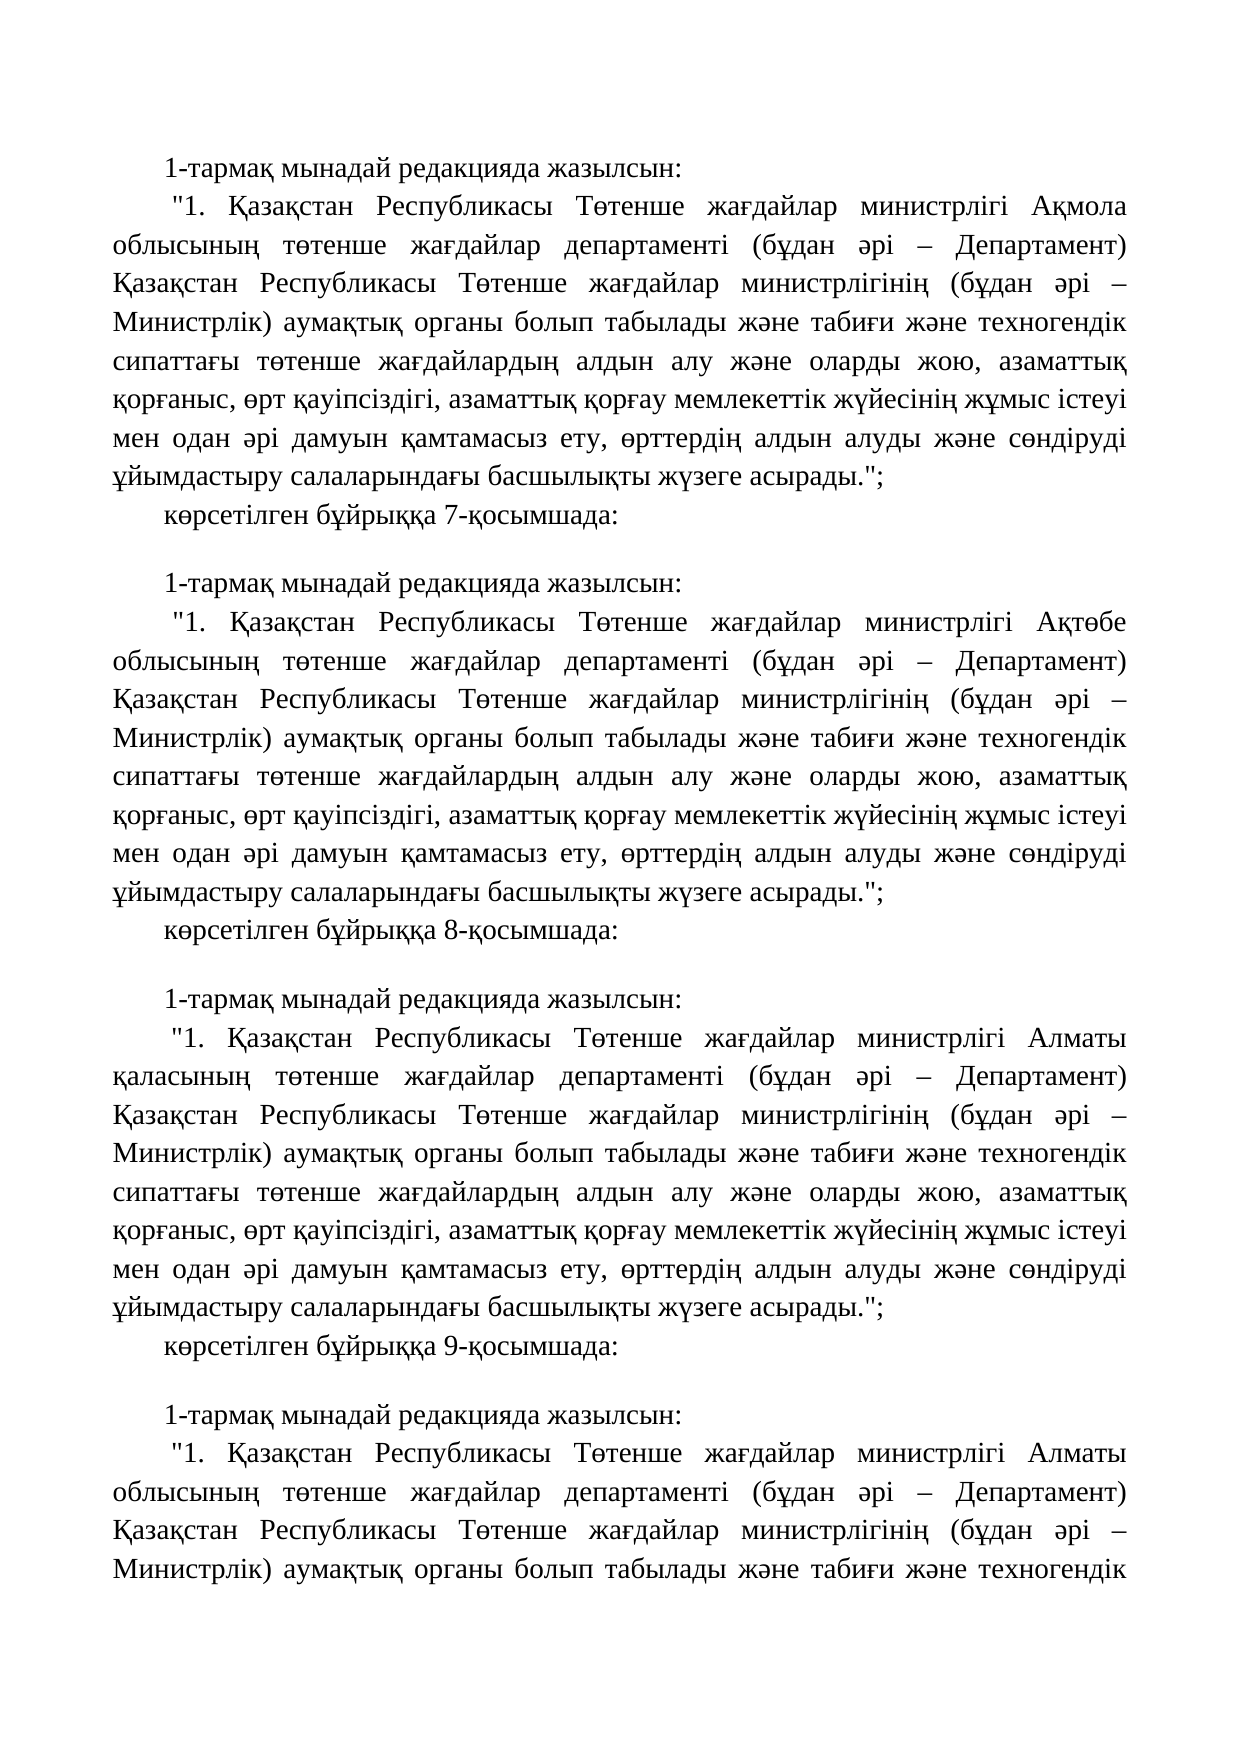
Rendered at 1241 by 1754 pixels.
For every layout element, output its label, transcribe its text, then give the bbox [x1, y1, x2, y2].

text "1. Қазақстан Республикасы Төтенше жағдайлар министрлігі Ақтөбе облысының төтенше жағдайлар департаменті (бұдан әрі – Департамент) Қазақстан Республикасы Төтенше жағдайлар министрлігінің (бұдан әрі – Министрлік) аумақтық органы болып табылады және табиғи және техногендік сипаттағы төтенше жағдайлардың алдын алу және оларды жою, азаматтық қорғаныс, өрт қауіпсіздігі, азаматтық қорғау мемлекеттік жүйесінің жұмыс істеуі мен одан әрі дамуын қамтамасыз ету, өрттердің алдын алуды және сөндіруді ұйымдастыру салаларындағы басшылықты жүзеге асырады."; [112, 604, 1128, 907]
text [112, 1435, 1128, 1584]
text көрсетілген бұйрыққа 9-қосымшада: [112, 1328, 1128, 1362]
text 1-тармақ мынадай редакцияда жазылсын: [112, 150, 1128, 183]
text көрсетілген бұйрыққа 8-қосымшада: [112, 912, 1128, 946]
text "1. Қазақстан Республикасы Төтенше жағдайлар министрлігі Ақмола облысының төтенше жағдайлар департаменті (бұдан әрі – Департамент) Қазақстан Республикасы Төтенше жағдайлар министрлігінің (бұдан әрі – Министрлік) аумақтық органы болып табылады және табиғи және техногендік сипаттағы төтенше жағдайлардың алдын алу және оларды жою, азаматтық қорғаныс, өрт қауіпсіздігі, азаматтық қорғау мемлекеттік жүйесінің жұмыс істеуі мен одан әрі дамуын қамтамасыз ету, өрттердің алдын алуды және сөндіруді ұйымдастыру салаларындағы басшылықты жүзеге асырады."; [112, 188, 1128, 492]
text 1-тармақ мынадай редакцияда жазылсын: [112, 1397, 1128, 1430]
text 1-тармақ мынадай редакцияда жазылсын: [112, 981, 1128, 1015]
text "1. Қазақстан Республикасы Төтенше жағдайлар министрлігі Алматы қаласының төтенше жағдайлар департаменті (бұдан әрі – Департамент) Қазақстан Республикасы Төтенше жағдайлар министрлігінің (бұдан әрі – Министрлік) аумақтық органы болып табылады және табиғи және техногендік сипаттағы төтенше жағдайлардың алдын алу және оларды жою, азаматтық қорғаныс, өрт қауіпсіздігі, азаматтық қорғау мемлекеттік жүйесінің жұмыс істеуі мен одан әрі дамуын қамтамасыз ету, өрттердің алдын алуды және сөндіруді ұйымдастыру салаларындағы басшылықты жүзеге асырады."; [112, 1020, 1128, 1323]
text көрсетілген бұйрыққа 7-қосымшада: [112, 497, 1128, 530]
text 1-тармақ мынадай редакцияда жазылсын: [112, 566, 1128, 599]
